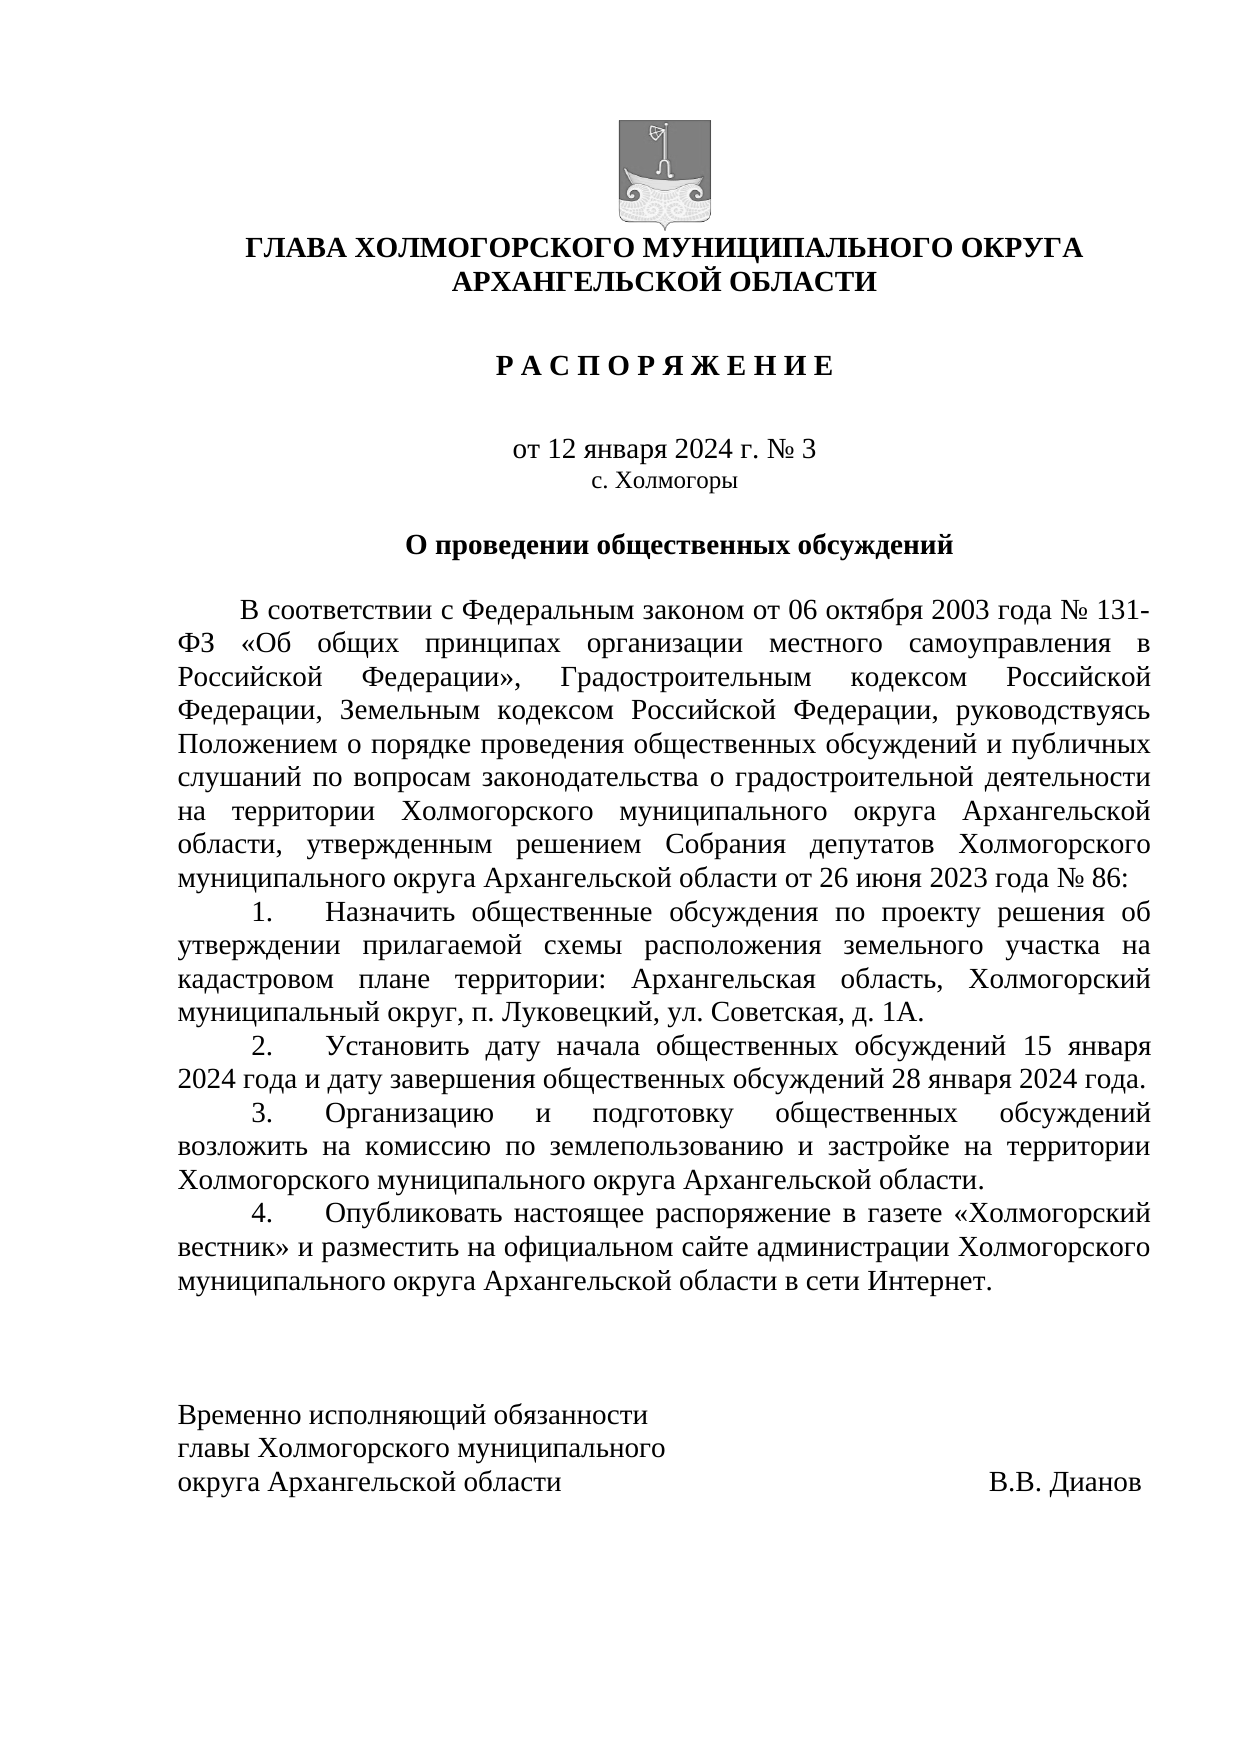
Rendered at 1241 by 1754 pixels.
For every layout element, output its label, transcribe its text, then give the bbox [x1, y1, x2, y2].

list Установить дату начала общественных обсуждений 15 января 2024 года и дату завершения общественных обсуждений 28 января 2024 года. [177, 1028, 1152, 1095]
text с. Холмогоры [177, 465, 1152, 493]
list Организацию и подготовку общественных обсуждений возложить на комиссию по землепользованию и застройке на территории Холмогорского муниципального округа Архангельской области. [177, 1095, 1152, 1196]
text от 12 января 2024 г. № 3 [177, 431, 1152, 465]
list Опубликовать настоящее распоряжение в газете «Холмогорский вестник» и разместить на официальном сайте администрации Холмогорского муниципального округа Архангельской области в сети Интернет. [177, 1196, 1152, 1296]
text Р А С П О Р Я Ж Е Н И Е [177, 348, 1152, 381]
text ГЛАВА ХОЛМОГОРСКОГО МУНИЦИПАЛЬНОГО ОКРУГА [177, 231, 1152, 264]
text В соответствии с Федеральным законом от 06 октября 2003 года № 131-ФЗ «Об общих принципах организации местного самоуправления в Российской Федерации», Градостроительным кодексом Российской Федерации, Земельным кодексом Российской Федерации, руководствуясь Положением о порядке проведения общественных обсуждений и публичных слушаний по вопросам законодательства о градостроительной деятельности на территории Холмогорского муниципального округа Архангельской области, утвержденным решением Собрания депутатов Холмогорского муниципального округа Архангельской области от 26 июня 2023 года № 86: [177, 592, 1152, 894]
text Временно исполняющий обязанности [177, 1397, 1152, 1430]
text округа Архангельской области В.В. Дианов [177, 1464, 1152, 1497]
text О проведении общественных обсуждений [177, 527, 1152, 561]
text АРХАНГЕЛЬСКОЙ ОБЛАСТИ [177, 264, 1152, 298]
text главы Холмогорского муниципального [177, 1430, 1152, 1464]
list Назначить общественные обсуждения по проекту решения об утверждении прилагаемой схемы расположения земельного участка на кадастровом плане территории: Архангельская область, Холмогорский муниципальный округ, п. Луковецкий, ул. Советская, д. 1А. [177, 894, 1152, 1028]
